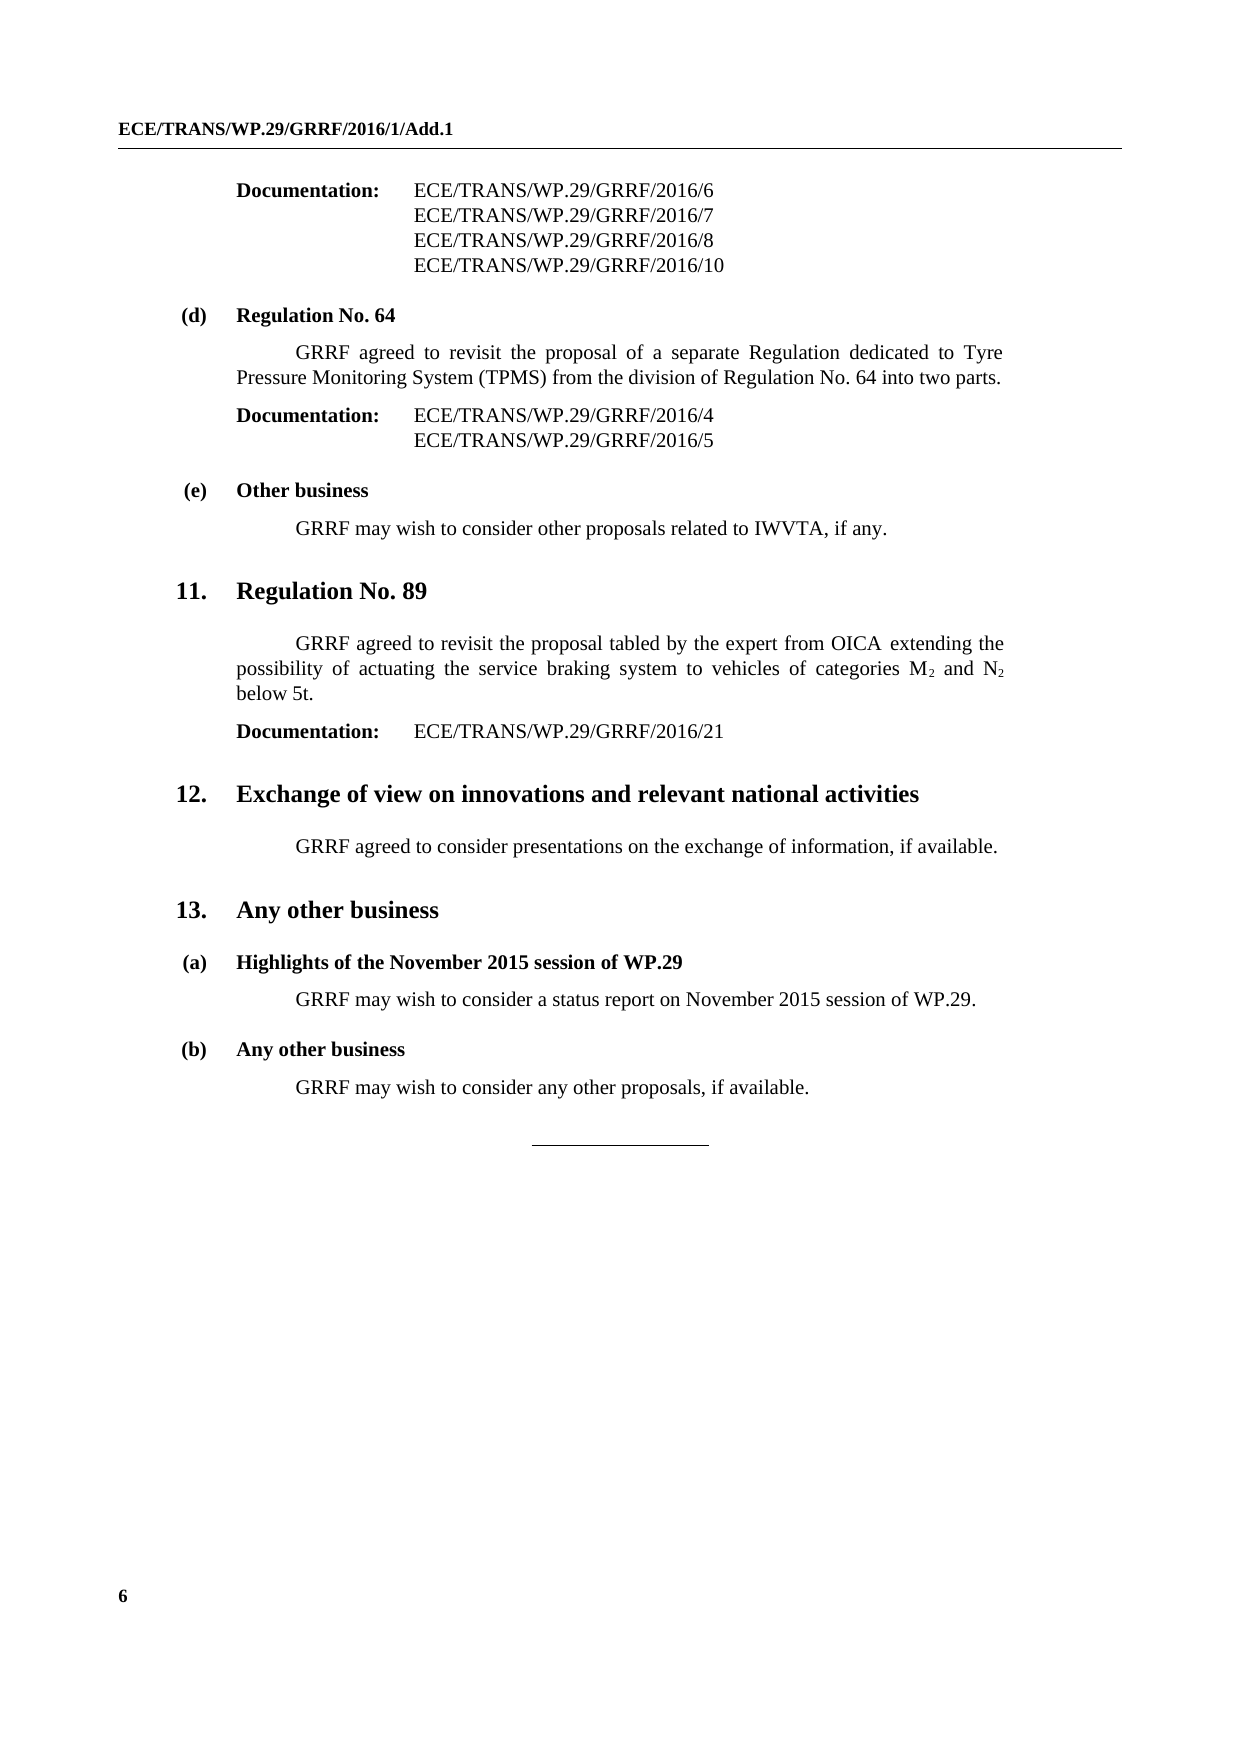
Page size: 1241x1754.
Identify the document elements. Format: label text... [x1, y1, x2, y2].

text Documentation: ECE/TRANS/WP.29/GRRF/2016/6 ECE/TRANS/WP.29/GRRF/2016/7 ECE/TRANS/WP.29/GRRF/2016/8 ECE/TRANS/WP.29/GRRF/2016/10 [236, 177, 1004, 277]
text Documentation: ECE/TRANS/WP.29/GRRF/2016/4 ECE/TRANS/WP.29/GRRF/2016/5 [236, 402, 1004, 452]
text GRRF agreed to consider presentations on the exchange of information, if available. [236, 833, 1004, 858]
text 12. Exchange of view on innovations and relevant national activities [118, 780, 1004, 808]
text GRRF may wish to consider other proposals related to IWVTA, if any. [236, 515, 1122, 540]
text (b) Any other business [118, 1037, 1004, 1062]
text GRRF agreed to revisit the proposal tabled by the expert from OICA extending the possibility of actuating the service braking system to vehicles of categories M2 and N2 below 5t. [236, 630, 1004, 705]
text (d) Regulation No. 64 [118, 302, 1004, 327]
text 11. Regulation No. 89 [118, 577, 1004, 605]
text GRRF may wish to consider a status report on November 2015 session of WP.29. [236, 987, 1004, 1012]
text GRRF may wish to consider any other proposals, if available. [236, 1074, 1004, 1099]
text (e) Other business [118, 477, 1004, 502]
text GRRF agreed to revisit the proposal of a separate Regulation dedicated to Tyre Pressure Monitoring System (TPMS) from the division of Regulation No. 64 into two parts. [236, 340, 1004, 390]
text Documentation: ECE/TRANS/WP.29/GRRF/2016/21 [236, 718, 1004, 743]
text (a) Highlights of the November 2015 session of WP.29 [118, 949, 1004, 974]
text 13. Any other business [118, 896, 1004, 924]
